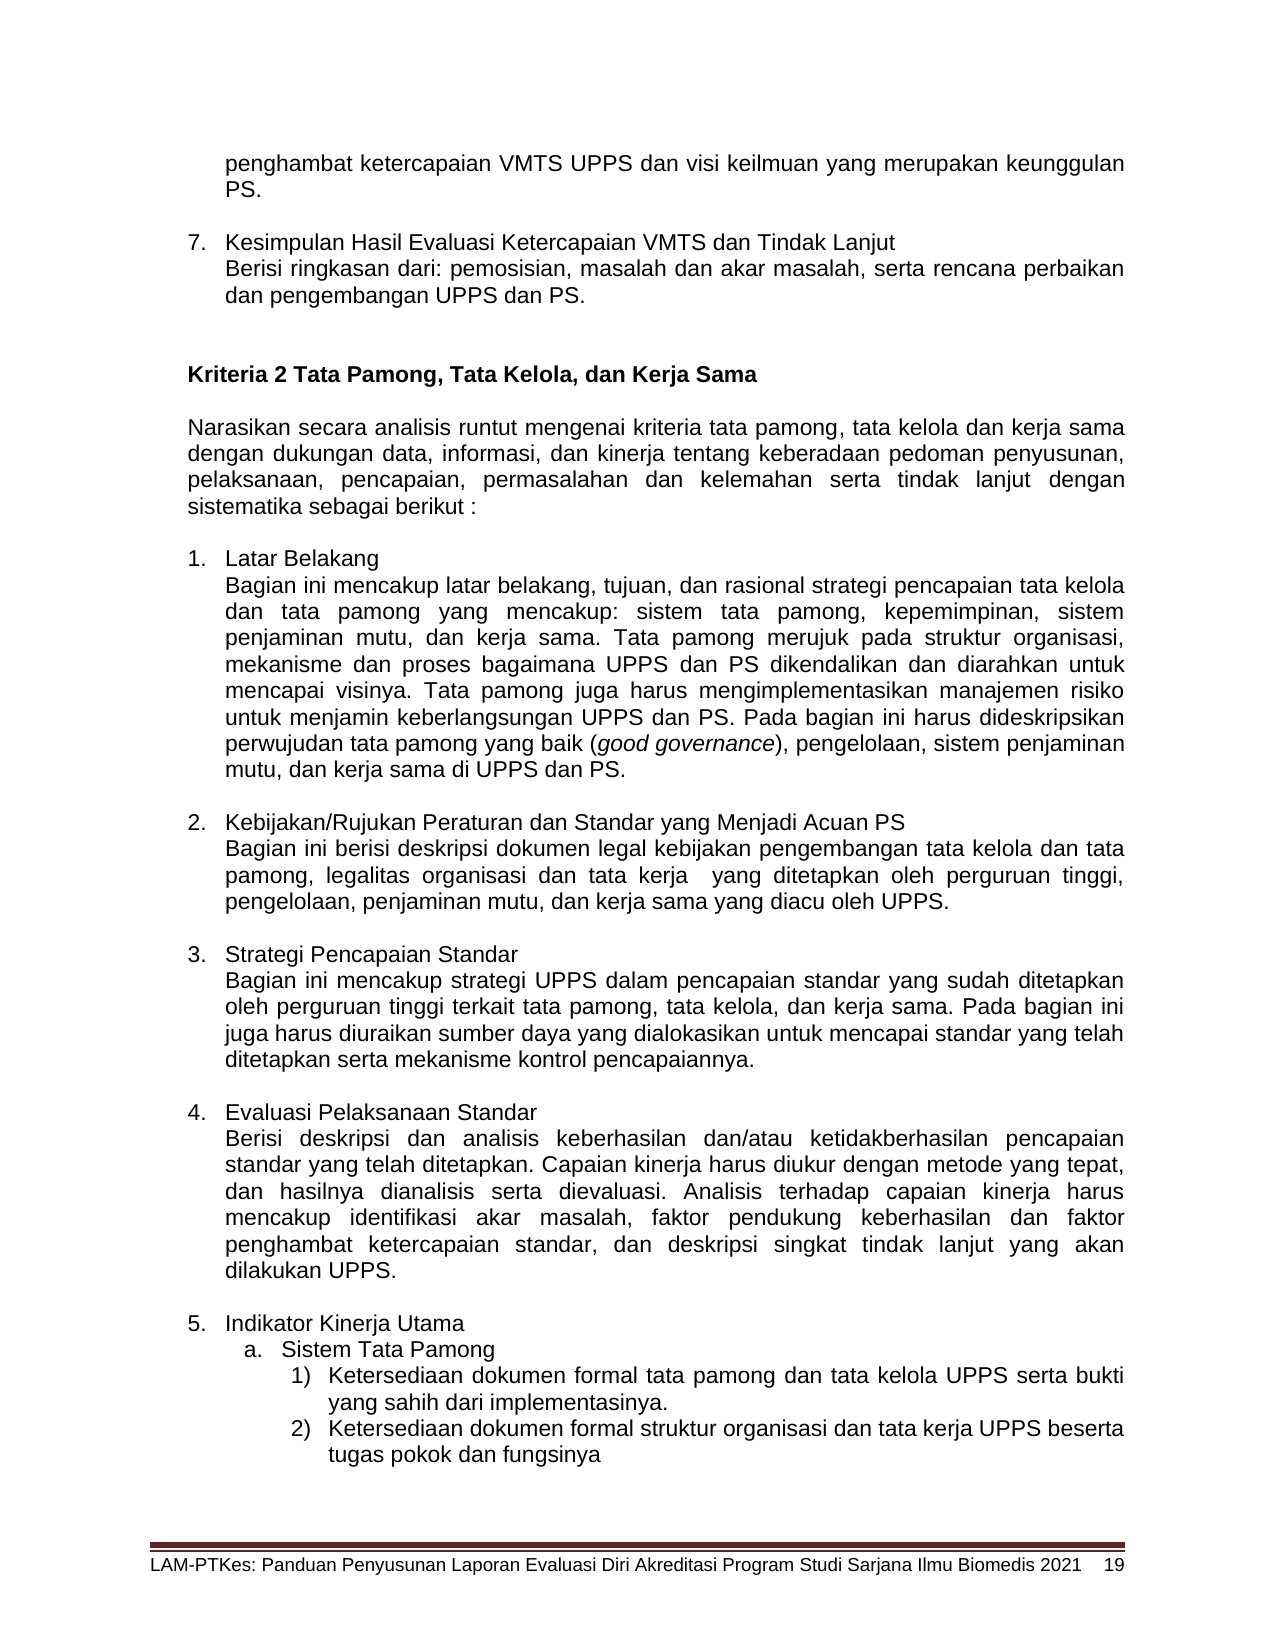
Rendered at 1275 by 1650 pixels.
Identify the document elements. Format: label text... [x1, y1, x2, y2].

list Kebijakan/Rujukan Peraturan dan Standar yang Menjadi Acuan PS [187, 809, 1125, 835]
list Ketersediaan dokumen formal struktur organisasi dan tata kerja UPPS beserta tugas pokok dan fungsinya [291, 1415, 1125, 1468]
subtitle Kriteria 2 Tata Pamong, Tata Kelola, dan Kerja Sama [187, 361, 1125, 387]
text Bagian ini mencakup strategi UPPS dalam pencapaian standar yang sudah ditetapkan oleh perguruan tinggi terkait tata pamong, tata kelola, dan kerja sama. Pada bagian ini juga harus diuraikan sumber daya yang dialokasikan untuk mencapai standar yang telah ditetapkan serta mekanisme kontrol pencapaiannya. [225, 967, 1125, 1072]
text Bagian ini berisi deskripsi dokumen legal kebijakan pengembangan tata kelola dan tata pamong, legalitas organisasi dan tata kerja yang ditetapkan oleh perguruan tinggi, pengelolaan, penjaminan mutu, dan kerja sama yang diacu oleh UPPS. [225, 835, 1125, 914]
list Indikator Kinerja Utama [187, 1309, 1125, 1336]
list Sistem Tata Pamong [244, 1336, 1125, 1362]
list Ketersediaan dokumen formal tata pamong dan tata kelola UPPS serta bukti yang sahih dari implementasinya. [291, 1362, 1125, 1415]
list Latar Belakang [187, 545, 1125, 572]
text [225, 150, 1125, 203]
list Strategi Pencapaian Standar [187, 941, 1125, 967]
list Kesimpulan Hasil Evaluasi Ketercapaian VMTS dan Tindak Lanjut [187, 229, 1125, 255]
text Berisi ringkasan dari: pemosisian, masalah dan akar masalah, serta rencana perbaikan dan pengembangan UPPS dan PS. [225, 255, 1125, 308]
text Bagian ini mencakup latar belakang, tujuan, dan rasional strategi pencapaian tata kelola dan tata pamong yang mencakup: sistem tata pamong, kepemimpinan, sistem penjaminan mutu, dan kerja sama. Tata pamong merujuk pada struktur organisasi, mekanisme dan proses bagaimana UPPS dan PS dikendalikan dan diarahkan untuk mencapai visinya. Tata pamong juga harus mengimplementasikan manajemen risiko untuk menjamin keberlangsungan UPPS dan PS. Pada bagian ini harus dideskripsikan perwujudan tata pamong yang baik (good governance), pengelolaan, sistem penjaminan mutu, dan kerja sama di UPPS dan PS. [225, 572, 1125, 782]
list Evaluasi Pelaksanaan Standar [187, 1099, 1125, 1125]
text Berisi deskripsi dan analisis keberhasilan dan/atau ketidakberhasilan pencapaian standar yang telah ditetapkan. Capaian kinerja harus diukur dengan metode yang tepat, dan hasilnya dianalisis serta dievaluasi. Analisis terhadap capaian kinerja harus mencakup identifikasi akar masalah, faktor pendukung keberhasilan dan faktor penghambat ketercapaian standar, dan deskripsi singkat tindak lanjut yang akan dilakukan UPPS. [225, 1125, 1125, 1283]
text Narasikan secara analisis runtut mengenai kriteria tata pamong, tata kelola dan kerja sama dengan dukungan data, informasi, dan kinerja tentang keberadaan pedoman penyusunan, pelaksanaan, pencapaian, permasalahan dan kelemahan serta tindak lanjut dengan sistematika sebagai berikut : [187, 413, 1125, 519]
